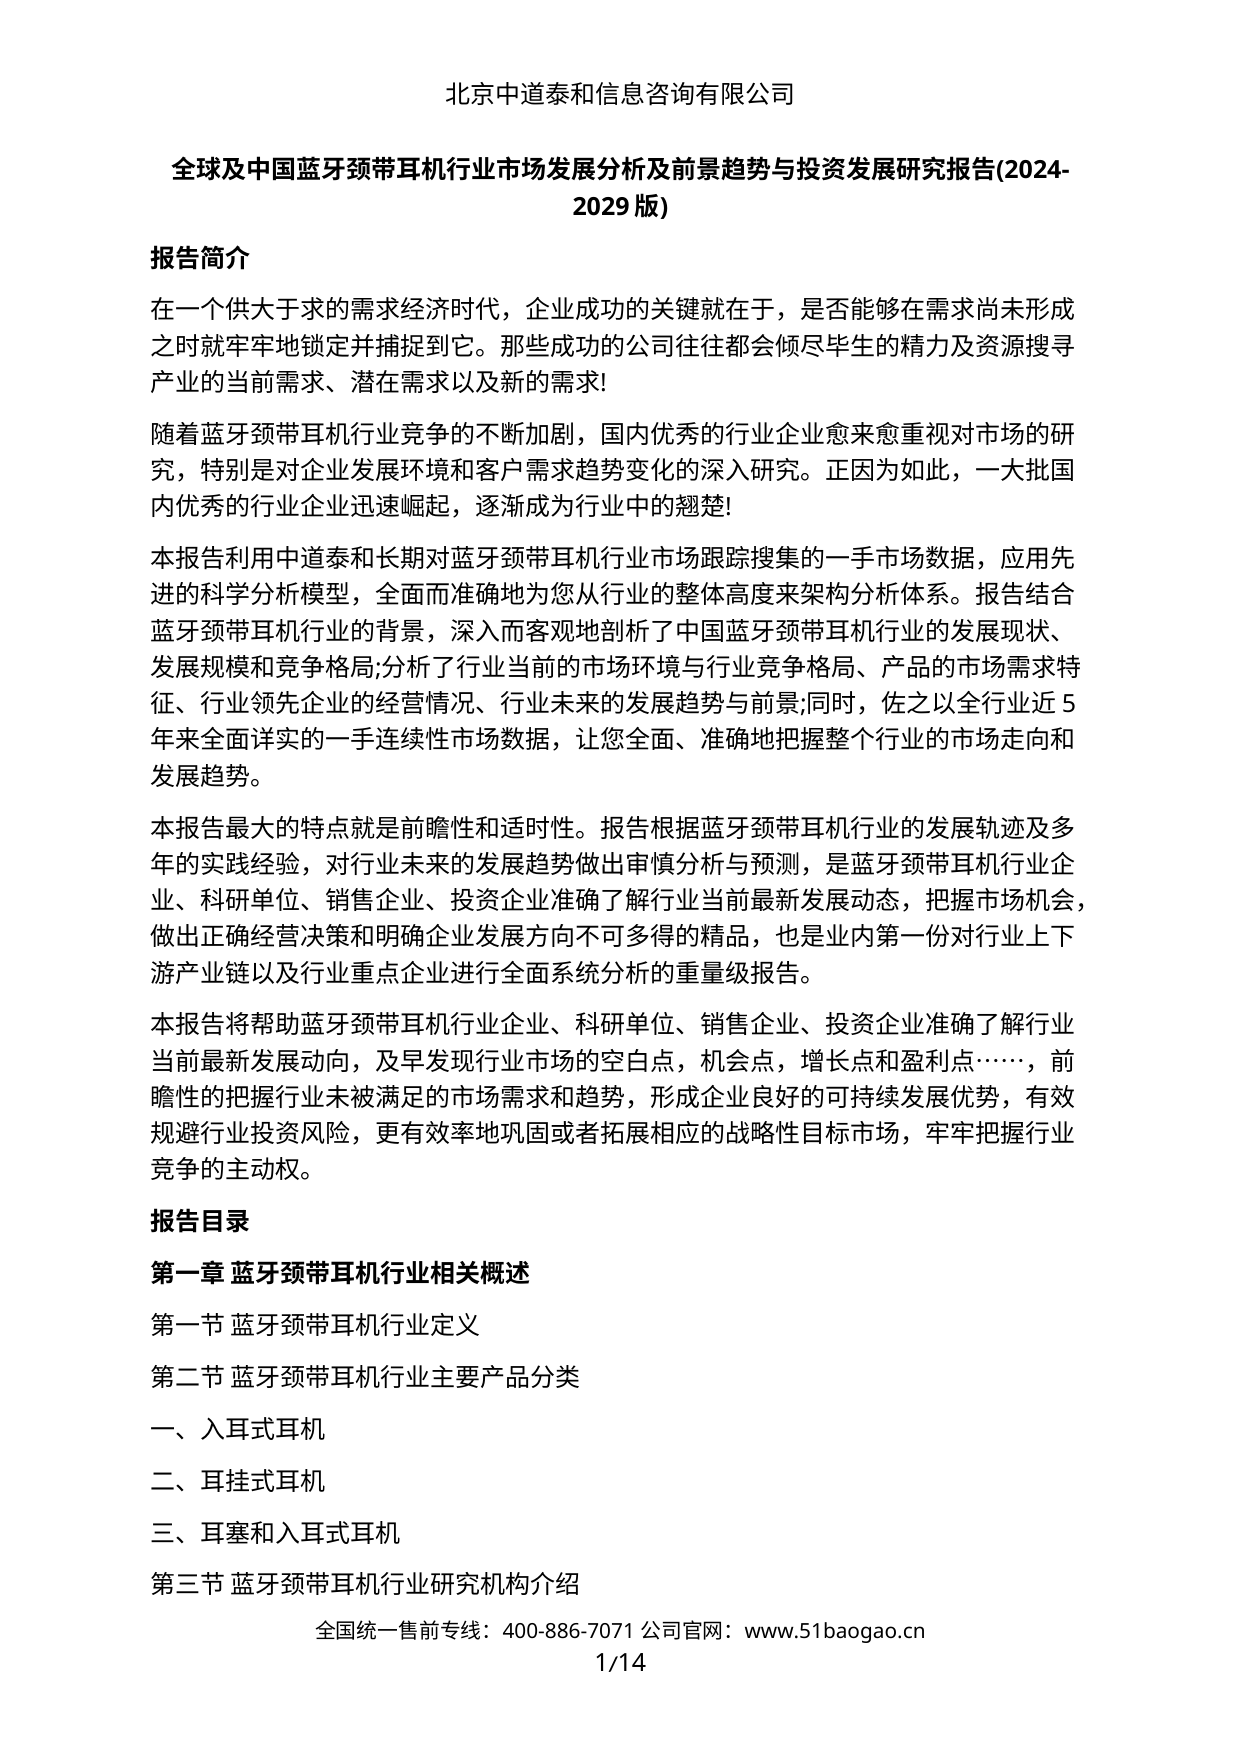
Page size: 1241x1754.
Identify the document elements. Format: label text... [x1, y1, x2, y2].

text 本报告将帮助蓝牙颈带耳机行业企业、科研单位、销售企业、投资企业准确了解行业当前最新发展动向，及早发现行业市场的空白点，机会点，增长点和盈利点……，前瞻性的把握行业未被满足的市场需求和趋势，形成企业良好的可持续发展优势，有效规避行业投资风险，更有效率地巩固或者拓展相应的战略性目标市场，牢牢把握行业竞争的主动权。 [150, 1005, 1090, 1186]
text 三、耳塞和入耳式耳机 [150, 1513, 1090, 1549]
text 第三节 蓝牙颈带耳机行业研究机构介绍 [150, 1565, 1090, 1601]
text 二、耳挂式耳机 [150, 1461, 1090, 1497]
text 报告简介 [150, 238, 1090, 274]
text 全球及中国蓝牙颈带耳机行业市场发展分析及前景趋势与投资发展研究报告(2024-2029版) [150, 150, 1090, 222]
text 本报告最大的特点就是前瞻性和适时性。报告根据蓝牙颈带耳机行业的发展轨迹及多年的实践经验，对行业未来的发展趋势做出审慎分析与预测，是蓝牙颈带耳机行业企业、科研单位、销售企业、投资企业准确了解行业当前最新发展动态，把握市场机会，做出正确经营决策和明确企业发展方向不可多得的精品，也是业内第一份对行业上下游产业链以及行业重点企业进行全面系统分析的重量级报告。 [150, 808, 1090, 989]
text 本报告利用中道泰和长期对蓝牙颈带耳机行业市场跟踪搜集的一手市场数据，应用先进的科学分析模型，全面而准确地为您从行业的整体高度来架构分析体系。报告结合蓝牙颈带耳机行业的背景，深入而客观地剖析了中国蓝牙颈带耳机行业的发展现状、发展规模和竞争格局;分析了行业当前的市场环境与行业竞争格局、产品的市场需求特征、行业领先企业的经营情况、行业未来的发展趋势与前景;同时，佐之以全行业近5年来全面详实的一手连续性市场数据，让您全面、准确地把握整个行业的市场走向和发展趋势。 [150, 539, 1090, 792]
text 在一个供大于求的需求经济时代，企业成功的关键就在于，是否能够在需求尚未形成之时就牢牢地锁定并捕捉到它。那些成功的公司往往都会倾尽毕生的精力及资源搜寻产业的当前需求、潜在需求以及新的需求! [150, 290, 1090, 399]
text 第二节 蓝牙颈带耳机行业主要产品分类 [150, 1357, 1090, 1394]
text 随着蓝牙颈带耳机行业竞争的不断加剧，国内优秀的行业企业愈来愈重视对市场的研究，特别是对企业发展环境和客户需求趋势变化的深入研究。正因为如此，一大批国内优秀的行业企业迅速崛起，逐渐成为行业中的翘楚! [150, 414, 1090, 523]
text 报告目录 [150, 1202, 1090, 1238]
text 第一节 蓝牙颈带耳机行业定义 [150, 1306, 1090, 1342]
text 第一章 蓝牙颈带耳机行业相关概述 [150, 1254, 1090, 1290]
text 一、入耳式耳机 [150, 1409, 1090, 1446]
